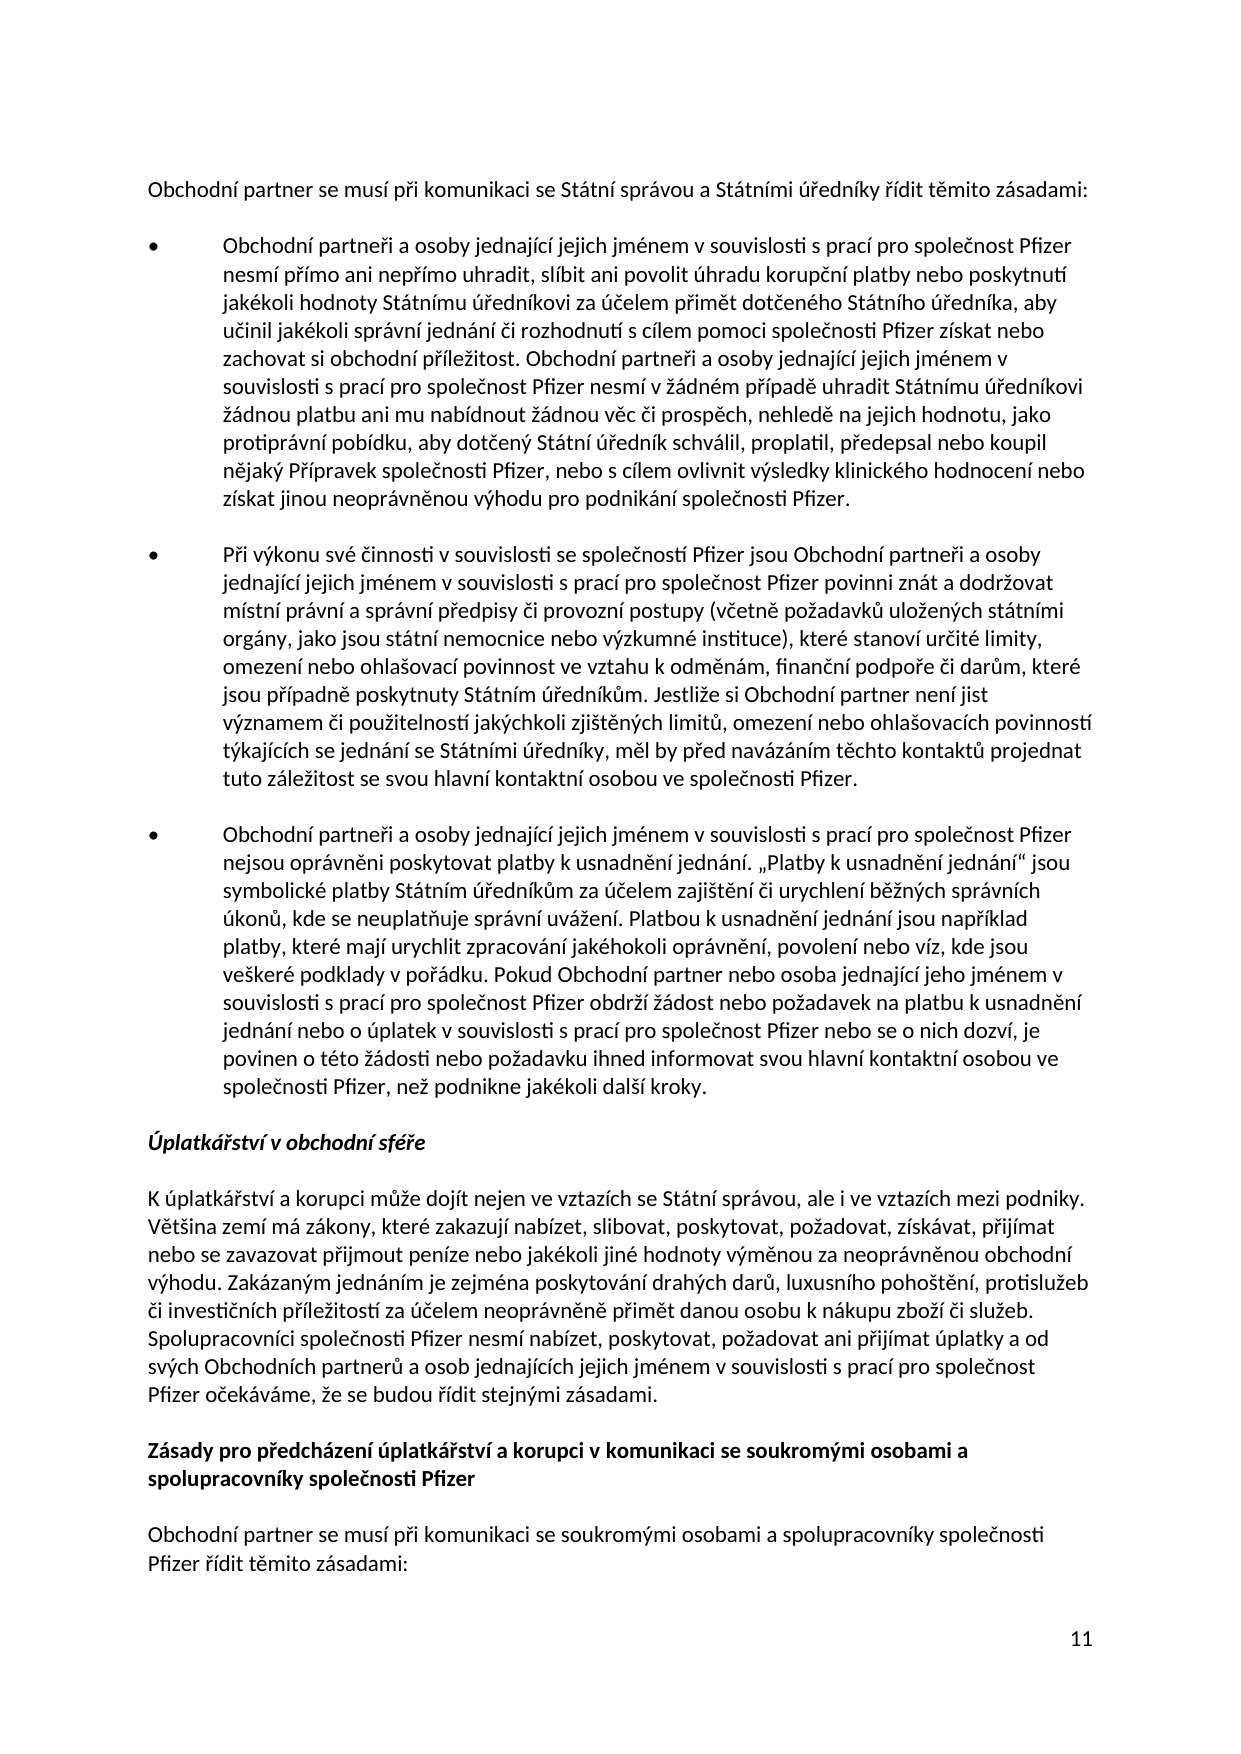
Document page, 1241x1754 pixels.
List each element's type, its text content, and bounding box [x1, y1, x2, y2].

text K úplatkářství a korupci může dojít nejen ve vztazích se Státní správou, ale i ve vztazích mezi podniky. Většina zemí má zákony, které zakazují nabízet, slibovat, poskytovat, požadovat, získávat, přijímat nebo se zavazovat přijmout peníze nebo jakékoli jiné hodnoty výměnou za neoprávněnou obchodní výhodu. Zakázaným jednáním je zejména poskytování drahých darů, luxusního pohoštění, protislužeb či investičních příležitostí za účelem neoprávněně přimět danou osobu k nákupu zboží či služeb. Spolupracovníci společnosti Pfizer nesmí nabízet, poskytovat, požadovat ani přijímat úplatky a od svých Obchodních partnerů a osob jednajících jejich jménem v souvislosti s prací pro společnost Pfizer očekáváme, že se budou řídit stejnými zásadami. [148, 1184, 1093, 1408]
text Zásady pro předcházení úplatkářství a korupci v komunikaci se soukromými osobami a spolupracovníky společnosti Pfizer [148, 1437, 1093, 1493]
text Úplatkářství v obchodní sféře [148, 1128, 1093, 1156]
text • Obchodní partneři a osoby jednající jejich jménem v souvislosti s prací pro společnost Pfizer nejsou oprávněni poskytovat platby k usnadnění jednání. „Platby k usnadnění jednání“ jsou symbolické platby Státním úředníkům za účelem zajištění či urychlení běžných správních úkonů, kde se neuplatňuje správní uvážení. Platbou k usnadnění jednání jsou například platby, které mají urychlit zpracování jakéhokoli oprávnění, povolení nebo víz, kde jsou veškeré podklady v pořádku. Pokud Obchodní partner nebo osoba jednající jeho jménem v souvislosti s prací pro společnost Pfizer obdrží žádost nebo požadavek na platbu k usnadnění jednání nebo o úplatek v souvislosti s prací pro společnost Pfizer nebo se o nich dozví, je povinen o této žádosti nebo požadavku ihned informovat svou hlavní kontaktní osobou ve společnosti Pfizer, než podnikne jakékoli další kroky. [148, 820, 1093, 1100]
text Obchodní partner se musí při komunikaci se Státní správou a Státními úředníky řídit těmito zásadami: [148, 176, 1093, 204]
text • Při výkonu své činnosti v souvislosti se společností Pfizer jsou Obchodní partneři a osoby jednající jejich jménem v souvislosti s prací pro společnost Pfizer povinni znát a dodržovat místní právní a správní předpisy či provozní postupy (včetně požadavků uložených státními orgány, jako jsou státní nemocnice nebo výzkumné instituce), které stanoví určité limity, omezení nebo ohlašovací povinnost ve vztahu k odměnám, finanční podpoře či darům, které jsou případně poskytnuty Státním úředníkům. Jestliže si Obchodní partner není jist významem či použitelností jakýchkoli zjištěných limitů, omezení nebo ohlašovacích povinností týkajících se jednání se Státními úředníky, měl by před navázáním těchto kontaktů projednat tuto záležitost se svou hlavní kontaktní osobou ve společnosti Pfizer. [148, 540, 1093, 792]
text Obchodní partner se musí při komunikaci se soukromými osobami a spolupracovníky společnosti Pfizer řídit těmito zásadami: [148, 1521, 1093, 1577]
text • Obchodní partneři a osoby jednající jejich jménem v souvislosti s prací pro společnost Pfizer nesmí přímo ani nepřímo uhradit, slíbit ani povolit úhradu korupční platby nebo poskytnutí jakékoli hodnoty Státnímu úředníkovi za účelem přimět dotčeného Státního úředníka, aby učinil jakékoli správní jednání či rozhodnutí s cílem pomoci společnosti Pfizer získat nebo zachovat si obchodní příležitost. Obchodní partneři a osoby jednající jejich jménem v souvislosti s prací pro společnost Pfizer nesmí v žádném případě uhradit Státnímu úředníkovi žádnou platbu ani mu nabídnout žádnou věc či prospěch, nehledě na jejich hodnotu, jako protiprávní pobídku, aby dotčený Státní úředník schválil, proplatil, předepsal nebo koupil nějaký Přípravek společnosti Pfizer, nebo s cílem ovlivnit výsledky klinického hodnocení nebo získat jinou neoprávněnou výhodu pro podnikání společnosti Pfizer. [148, 232, 1093, 512]
